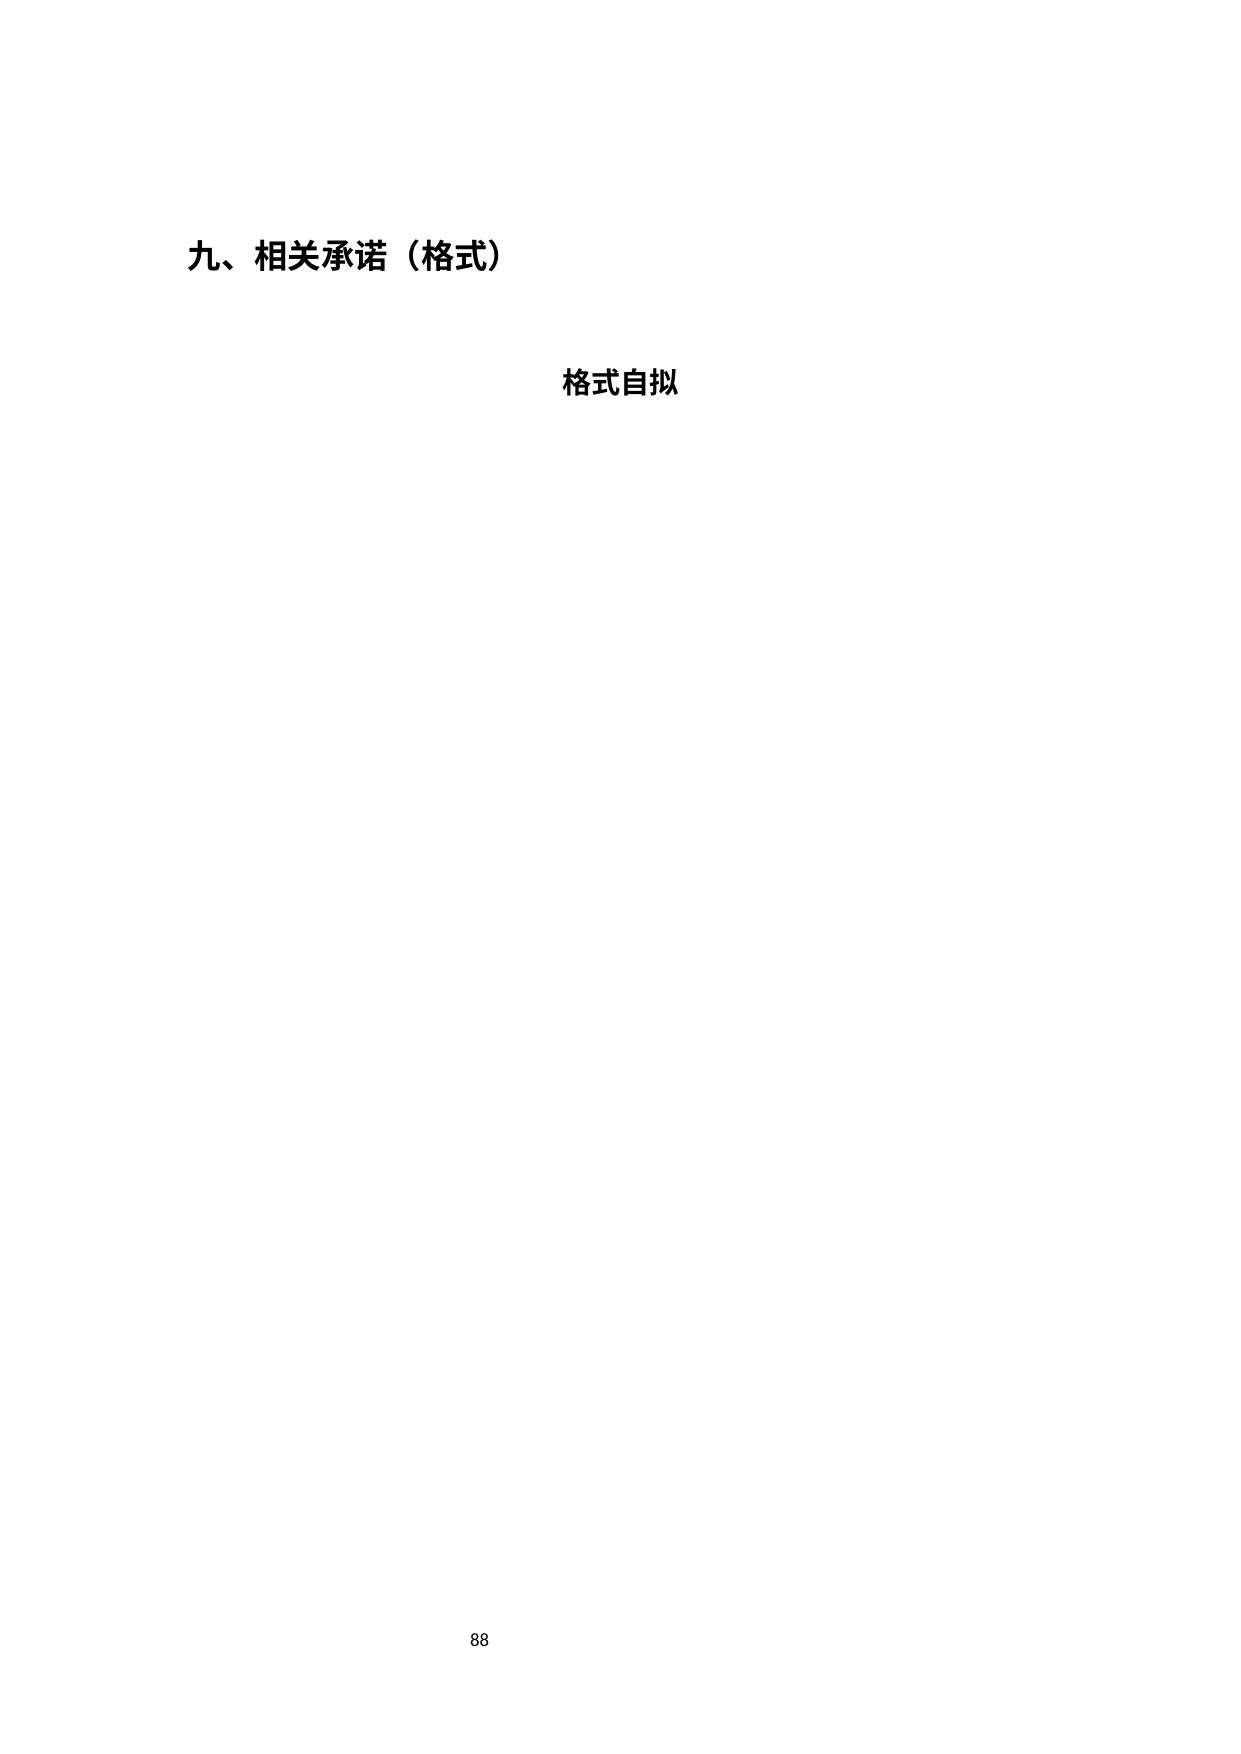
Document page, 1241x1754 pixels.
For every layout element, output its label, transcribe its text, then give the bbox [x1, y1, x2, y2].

subtitle 九、相关承诺（格式） [187, 222, 1053, 287]
text 格式自拟 [187, 348, 1053, 413]
